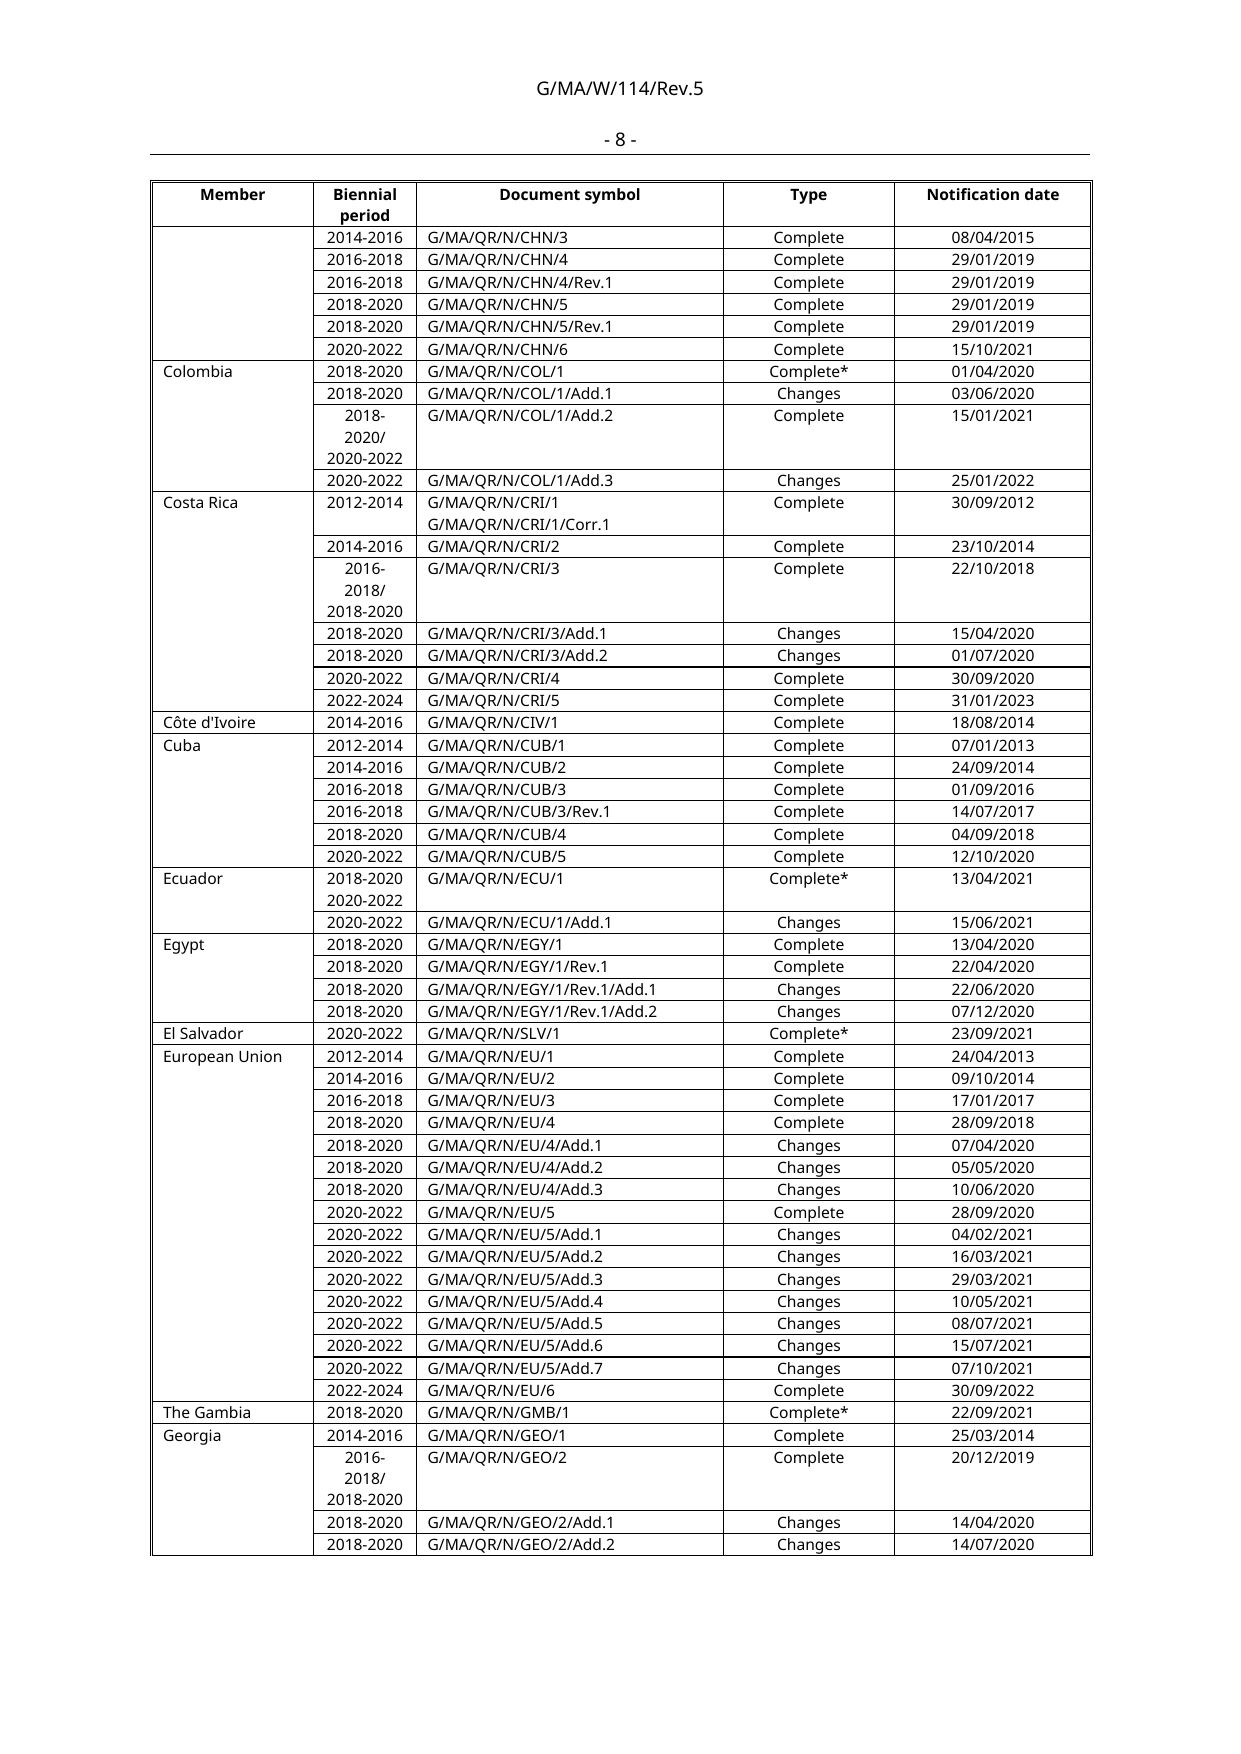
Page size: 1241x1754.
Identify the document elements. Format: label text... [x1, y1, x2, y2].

table_cell Changes [724, 645, 894, 666]
table_cell Cuba [153, 734, 313, 867]
table_cell 01/09/2016 [895, 779, 1090, 800]
table_cell 15/07/2021 [895, 1335, 1090, 1356]
table_cell G/MA/QR/N/CUB/4 [417, 824, 723, 845]
table_cell 08/07/2021 [895, 1313, 1090, 1334]
table_cell 2018-2020 [314, 1402, 416, 1423]
table_cell 29/01/2019 [895, 249, 1090, 270]
table_cell G/MA/QR/N/EU/4/Add.3 [417, 1179, 723, 1200]
table_cell 2016-2018/ 2018-2020 [314, 1447, 416, 1510]
table_cell G/MA/QR/N/EGY/1/Rev.1 [417, 956, 723, 977]
table_cell Complete [724, 316, 894, 337]
table_cell European Union [153, 1045, 313, 1401]
table_cell 2018-2020 [314, 361, 416, 382]
table_cell 24/09/2014 [895, 757, 1090, 778]
table_header Document symbol [417, 183, 723, 226]
table_header Type [724, 183, 894, 226]
table_cell 14/07/2020 [895, 1534, 1090, 1555]
table_cell 15/04/2020 [895, 623, 1090, 644]
table_cell G/MA/QR/N/CUB/3 [417, 779, 723, 800]
table_cell Complete [724, 536, 894, 557]
table_cell G/MA/QR/N/COL/1/Add.2 [417, 405, 723, 469]
table_cell Complete [724, 757, 894, 778]
table_cell G/MA/QR/N/GEO/2 [417, 1447, 723, 1510]
table_cell Complete [724, 558, 894, 622]
table_cell G/MA/QR/N/CUB/1 [417, 734, 723, 756]
table_cell Changes [724, 1268, 894, 1289]
table_cell 10/05/2021 [895, 1291, 1090, 1312]
table_cell Complete [724, 824, 894, 845]
table_cell G/MA/QR/N/GEO/2/Add.1 [417, 1511, 723, 1533]
table_cell G/MA/QR/N/SLV/1 [417, 1023, 723, 1044]
table_cell 2018-2020 [314, 1135, 416, 1156]
table_cell G/MA/QR/N/ECU/1/Add.1 [417, 912, 723, 933]
table_cell G/MA/QR/N/COL/1 [417, 361, 723, 382]
table_header Member [153, 183, 313, 226]
table_cell 17/01/2017 [895, 1090, 1090, 1111]
table_cell 31/01/2023 [895, 690, 1090, 711]
table_cell Changes [724, 470, 894, 491]
table_cell 14/04/2020 [895, 1511, 1090, 1533]
table_header Biennial period [314, 183, 416, 226]
table_cell Changes [724, 623, 894, 644]
table_cell G/MA/QR/N/EGY/1/Rev.1/Add.2 [417, 1001, 723, 1022]
table_cell Complete [724, 405, 894, 469]
table_cell G/MA/QR/N/CRI/3 [417, 558, 723, 622]
table_cell Complete [724, 1424, 894, 1446]
table_cell Complete [724, 779, 894, 800]
table_cell 2018-2020 [314, 623, 416, 644]
table_cell 18/08/2014 [895, 712, 1090, 733]
table_cell Changes [724, 1511, 894, 1533]
table_cell G/MA/QR/N/COL/1/Add.3 [417, 470, 723, 491]
table_cell 2012-2014 [314, 734, 416, 756]
table_cell 12/10/2020 [895, 846, 1090, 867]
table_cell 2022-2024 [314, 690, 416, 711]
table_cell 2016-2018 [314, 271, 416, 293]
table_cell Complete [724, 1447, 894, 1510]
table_cell G/MA/QR/N/COL/1/Add.1 [417, 383, 723, 404]
table_cell Changes [724, 1335, 894, 1356]
table_cell El Salvador [153, 1023, 313, 1044]
table_cell 29/03/2021 [895, 1268, 1090, 1289]
table_cell Changes [724, 1135, 894, 1156]
table_cell G/MA/QR/N/EGY/1/Rev.1/Add.1 [417, 979, 723, 1000]
table_cell 09/10/2014 [895, 1068, 1090, 1089]
table_cell 2020-2022 [314, 912, 416, 933]
table_cell 13/04/2020 [895, 934, 1090, 955]
table_cell 16/03/2021 [895, 1246, 1090, 1267]
table_cell 2020-2022 [314, 668, 416, 689]
table_cell G/MA/QR/N/CHN/4 [417, 249, 723, 270]
table_cell Complete* [724, 1023, 894, 1044]
table_cell Complete [724, 271, 894, 293]
table_cell 2020-2022 [314, 1201, 416, 1223]
table_cell G/MA/QR/N/EU/3 [417, 1090, 723, 1111]
table_cell 14/07/2017 [895, 801, 1090, 822]
table_cell Complete [724, 1045, 894, 1067]
table_cell 2014-2016 [314, 536, 416, 557]
table_cell 2018-2020 [314, 1534, 416, 1555]
table_cell G/MA/QR/N/EU/5/Add.4 [417, 1291, 723, 1312]
table_cell Ecuador [153, 868, 313, 933]
table_header Notification date [895, 183, 1090, 226]
table_cell 2012-2014 [314, 1045, 416, 1067]
table_cell Colombia [153, 361, 313, 491]
table_cell Costa Rica [153, 492, 313, 689]
table_cell G/MA/QR/N/ECU/1 [417, 868, 723, 911]
table_cell Complete [724, 668, 894, 689]
table_cell Egypt [153, 934, 313, 1022]
table_cell 30/09/2020 [895, 668, 1090, 689]
table_cell Changes [724, 1358, 894, 1379]
table_cell 2018-2020/ 2020-2022 [314, 405, 416, 469]
table_cell [153, 338, 313, 359]
table_cell 15/01/2021 [895, 405, 1090, 469]
table_cell G/MA/QR/N/EU/2 [417, 1068, 723, 1089]
table_cell Complete [724, 801, 894, 822]
table_cell G/MA/QR/N/EU/6 [417, 1380, 723, 1401]
table_cell Complete [724, 1201, 894, 1223]
table_cell 2018-2020 [314, 979, 416, 1000]
table_cell 2020-2022 [314, 1291, 416, 1312]
table_cell G/MA/QR/N/CHN/4/Rev.1 [417, 271, 723, 293]
table_cell 01/04/2020 [895, 361, 1090, 382]
table_cell G/MA/QR/N/GMB/1 [417, 1402, 723, 1423]
table_cell 2014-2016 [314, 757, 416, 778]
table_cell 2020-2022 [314, 846, 416, 867]
table_cell Complete [724, 956, 894, 977]
table_cell G/MA/QR/N/CIV/1 [417, 712, 723, 733]
table_cell 2016-2018 [314, 249, 416, 270]
table_cell 2018-2020 [314, 383, 416, 404]
table_cell 2018-2020 [314, 824, 416, 845]
table_cell G/MA/QR/N/CUB/3/Rev.1 [417, 801, 723, 822]
table_cell 07/12/2020 [895, 1001, 1090, 1022]
table_cell G/MA/QR/N/EU/4/Add.2 [417, 1157, 723, 1178]
table_cell 28/09/2018 [895, 1112, 1090, 1133]
table_cell G/MA/QR/N/CHN/3 [417, 227, 723, 248]
table_cell G/MA/QR/N/EU/5/Add.6 [417, 1335, 723, 1356]
table_cell 28/09/2020 [895, 1201, 1090, 1223]
table_cell 23/09/2021 [895, 1023, 1090, 1044]
table_cell G/MA/QR/N/GEO/2/Add.2 [417, 1534, 723, 1555]
table_cell 2016-2018 [314, 801, 416, 822]
table_cell 29/01/2019 [895, 316, 1090, 337]
table_cell Complete [724, 1090, 894, 1111]
table_cell G/MA/QR/N/CRI/1 G/MA/QR/N/CRI/1/Corr.1 [417, 492, 723, 535]
table_cell 30/09/2012 [895, 492, 1090, 535]
table_cell G/MA/QR/N/EU/5/Add.3 [417, 1268, 723, 1289]
table_cell 2014-2016 [314, 1424, 416, 1446]
table_cell G/MA/QR/N/CRI/4 [417, 668, 723, 689]
table_cell Complete [724, 690, 894, 711]
table_cell 2022-2024 [314, 1380, 416, 1401]
table_cell 2014-2016 [314, 712, 416, 733]
table_cell Changes [724, 1179, 894, 1200]
table_cell Complete [724, 1068, 894, 1089]
table_cell 2020-2022 [314, 1313, 416, 1334]
table_cell 2014-2016 [314, 227, 416, 248]
table_cell Complete [724, 249, 894, 270]
table_cell Changes [724, 1534, 894, 1555]
table_cell G/MA/QR/N/EU/5/Add.2 [417, 1246, 723, 1267]
table_cell 2018-2020 [314, 1179, 416, 1200]
table_cell Complete [724, 1380, 894, 1401]
table_cell Changes [724, 912, 894, 933]
table_cell 07/10/2021 [895, 1358, 1090, 1379]
table_cell 23/10/2014 [895, 536, 1090, 557]
table_cell 20/12/2019 [895, 1447, 1090, 1510]
table_cell 30/09/2022 [895, 1380, 1090, 1401]
table_cell Changes [724, 1291, 894, 1312]
table_cell 22/06/2020 [895, 979, 1090, 1000]
table_cell 2018-2020 [314, 316, 416, 337]
table_cell Complete [724, 1112, 894, 1133]
table_cell 2016-2018 [314, 779, 416, 800]
table_cell G/MA/QR/N/EU/4/Add.1 [417, 1135, 723, 1156]
table_cell 22/04/2020 [895, 956, 1090, 977]
table_cell Complete [724, 492, 894, 535]
table_cell 13/04/2021 [895, 868, 1090, 911]
table_cell 2016-2018/ 2018-2020 [314, 558, 416, 622]
table_cell [153, 690, 313, 711]
table_cell 29/01/2019 [895, 294, 1090, 315]
table_cell 05/05/2020 [895, 1157, 1090, 1178]
table_cell 2020-2022 [314, 1246, 416, 1267]
table_cell Changes [724, 1246, 894, 1267]
table_cell 2020-2022 [314, 1335, 416, 1356]
table_cell G/MA/QR/N/CRI/2 [417, 536, 723, 557]
table_cell Georgia [153, 1424, 313, 1555]
table_cell 2018-2020 2020-2022 [314, 868, 416, 911]
table_cell Complete* [724, 1402, 894, 1423]
table_cell Complete* [724, 361, 894, 382]
table_cell 07/01/2013 [895, 734, 1090, 756]
table_cell 25/01/2022 [895, 470, 1090, 491]
table_cell 2018-2020 [314, 934, 416, 955]
table_cell 04/02/2021 [895, 1224, 1090, 1245]
table_cell Complete [724, 338, 894, 359]
table_cell G/MA/QR/N/EU/5/Add.1 [417, 1224, 723, 1245]
table_cell 22/10/2018 [895, 558, 1090, 622]
table_cell Changes [724, 383, 894, 404]
table_cell G/MA/QR/N/CUB/2 [417, 757, 723, 778]
table_cell 2018-2020 [314, 645, 416, 666]
table_cell 2020-2022 [314, 1023, 416, 1044]
table_cell G/MA/QR/N/CRI/5 [417, 690, 723, 711]
table_cell 04/09/2018 [895, 824, 1090, 845]
table_cell 2018-2020 [314, 1001, 416, 1022]
table_cell G/MA/QR/N/CUB/5 [417, 846, 723, 867]
table_cell 2020-2022 [314, 338, 416, 359]
table_cell 2020-2022 [314, 1358, 416, 1379]
table_cell G/MA/QR/N/GEO/1 [417, 1424, 723, 1446]
table_cell G/MA/QR/N/EU/5 [417, 1201, 723, 1223]
table_cell G/MA/QR/N/EU/4 [417, 1112, 723, 1133]
table_cell The Gambia [153, 1402, 313, 1423]
table_cell 25/03/2014 [895, 1424, 1090, 1446]
table_cell Complete [724, 294, 894, 315]
table_cell 2020-2022 [314, 1224, 416, 1245]
table_cell G/MA/QR/N/EGY/1 [417, 934, 723, 955]
table_cell 08/04/2015 [895, 227, 1090, 248]
table_cell G/MA/QR/N/CRI/3/Add.2 [417, 645, 723, 666]
table_cell 01/07/2020 [895, 645, 1090, 666]
table_cell 2018-2020 [314, 1112, 416, 1133]
table_cell 15/10/2021 [895, 338, 1090, 359]
table_cell 24/04/2013 [895, 1045, 1090, 1067]
table_cell Changes [724, 1313, 894, 1334]
table_cell 2018-2020 [314, 1511, 416, 1533]
table_cell 22/09/2021 [895, 1402, 1090, 1423]
table_cell 2020-2022 [314, 470, 416, 491]
table_cell Complete [724, 712, 894, 733]
table_cell 15/06/2021 [895, 912, 1090, 933]
table_cell 2018-2020 [314, 1157, 416, 1178]
table_cell 2016-2018 [314, 1090, 416, 1111]
table_cell 2018-2020 [314, 956, 416, 977]
table_cell 2014-2016 [314, 1068, 416, 1089]
table_cell G/MA/QR/N/EU/5/Add.7 [417, 1358, 723, 1379]
table_cell 10/06/2020 [895, 1179, 1090, 1200]
table_cell 29/01/2019 [895, 271, 1090, 293]
table_cell Changes [724, 1157, 894, 1178]
table_cell Complete [724, 846, 894, 867]
table_cell Complete [724, 227, 894, 248]
table_cell 2018-2020 [314, 294, 416, 315]
table_cell G/MA/QR/N/EU/1 [417, 1045, 723, 1067]
table_cell 07/04/2020 [895, 1135, 1090, 1156]
table_cell G/MA/QR/N/EU/5/Add.5 [417, 1313, 723, 1334]
table_cell G/MA/QR/N/CHN/6 [417, 338, 723, 359]
table_cell Changes [724, 1001, 894, 1022]
table_cell 2012-2014 [314, 492, 416, 535]
table_cell Changes [724, 979, 894, 1000]
table_cell G/MA/QR/N/CHN/5 [417, 294, 723, 315]
table_cell G/MA/QR/N/CHN/5/Rev.1 [417, 316, 723, 337]
table_cell Changes [724, 1224, 894, 1245]
table_cell G/MA/QR/N/CRI/3/Add.1 [417, 623, 723, 644]
table_cell Complete* [724, 868, 894, 911]
table_cell 03/06/2020 [895, 383, 1090, 404]
table_cell Complete [724, 734, 894, 756]
table_cell 2020-2022 [314, 1268, 416, 1289]
table_cell Complete [724, 934, 894, 955]
table_cell Côte d'Ivoire [153, 712, 313, 733]
